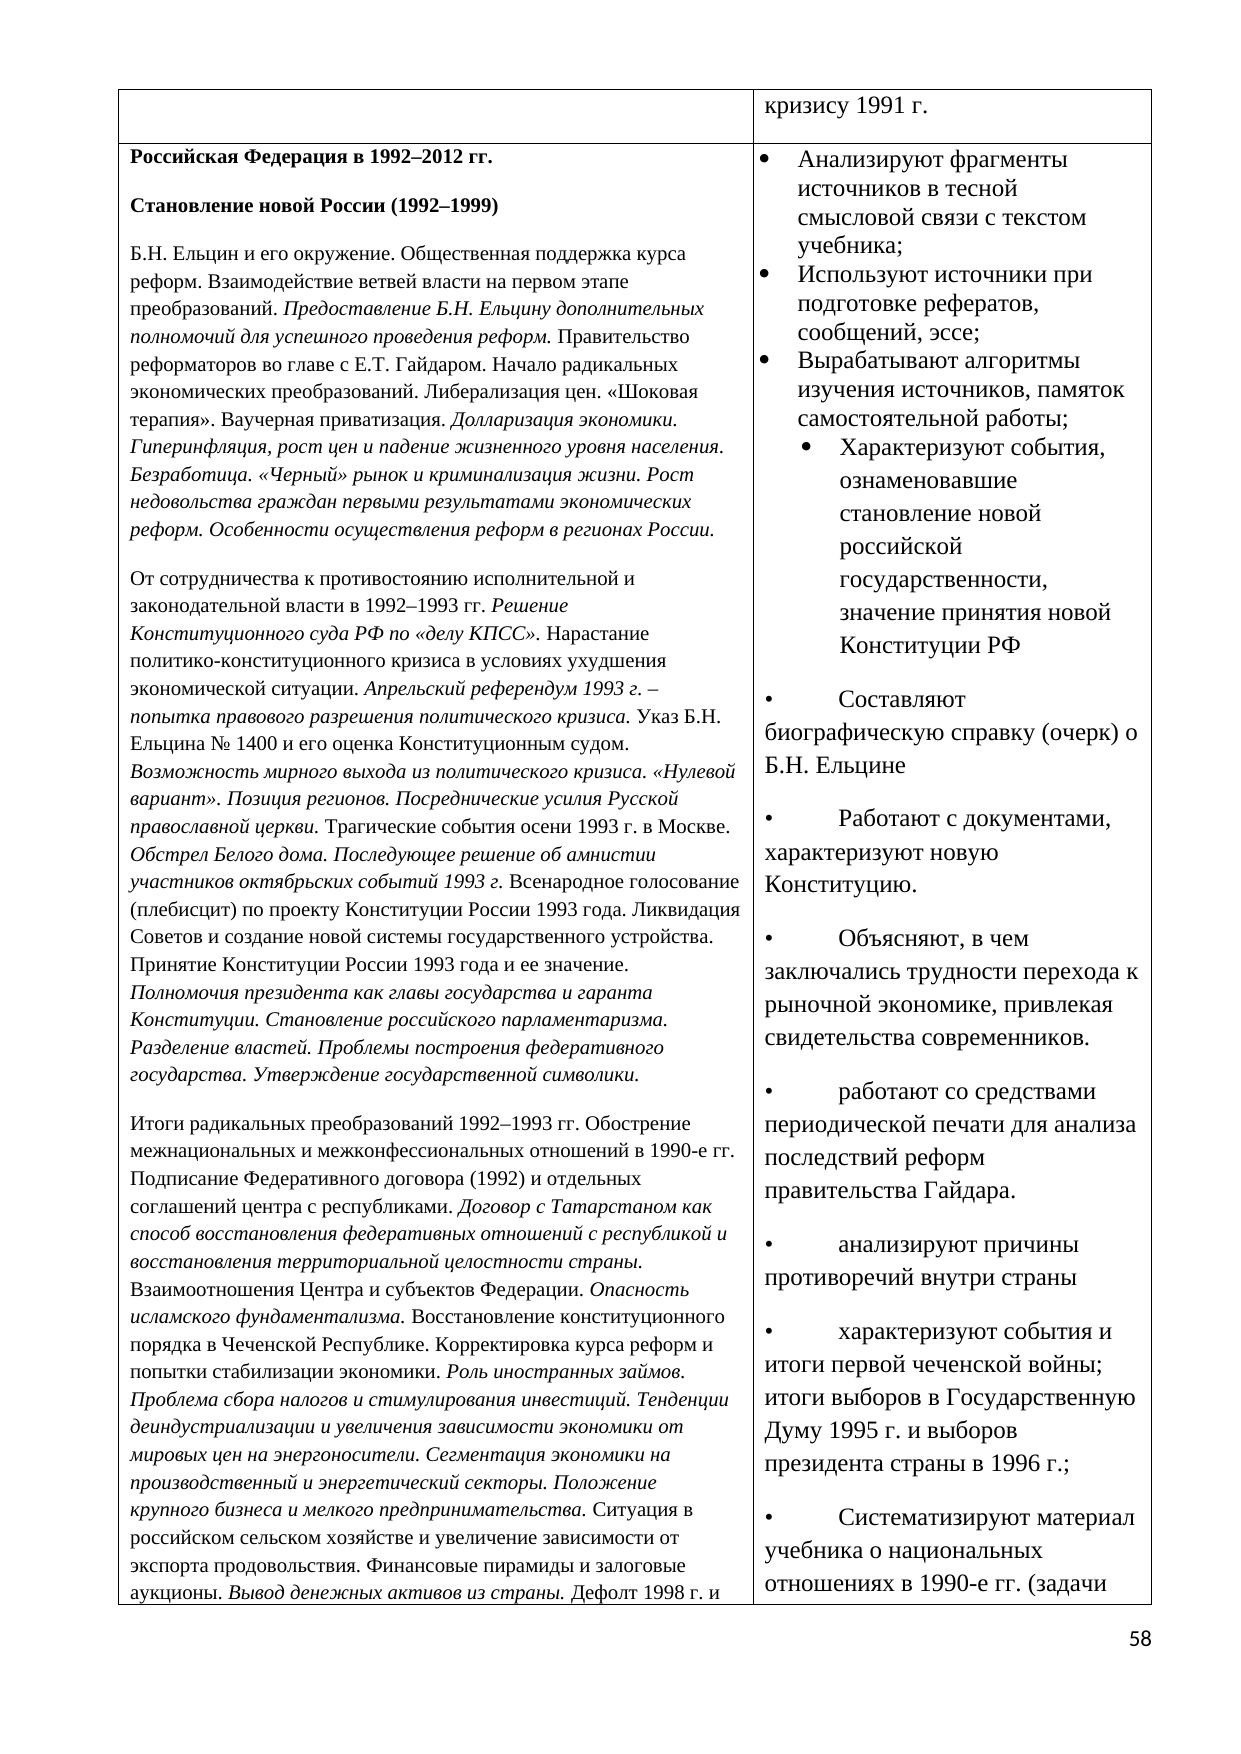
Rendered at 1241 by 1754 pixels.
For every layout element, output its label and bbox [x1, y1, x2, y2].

table_cell [119, 144, 753, 1604]
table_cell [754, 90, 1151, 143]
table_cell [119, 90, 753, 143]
table_cell [754, 144, 1151, 1604]
